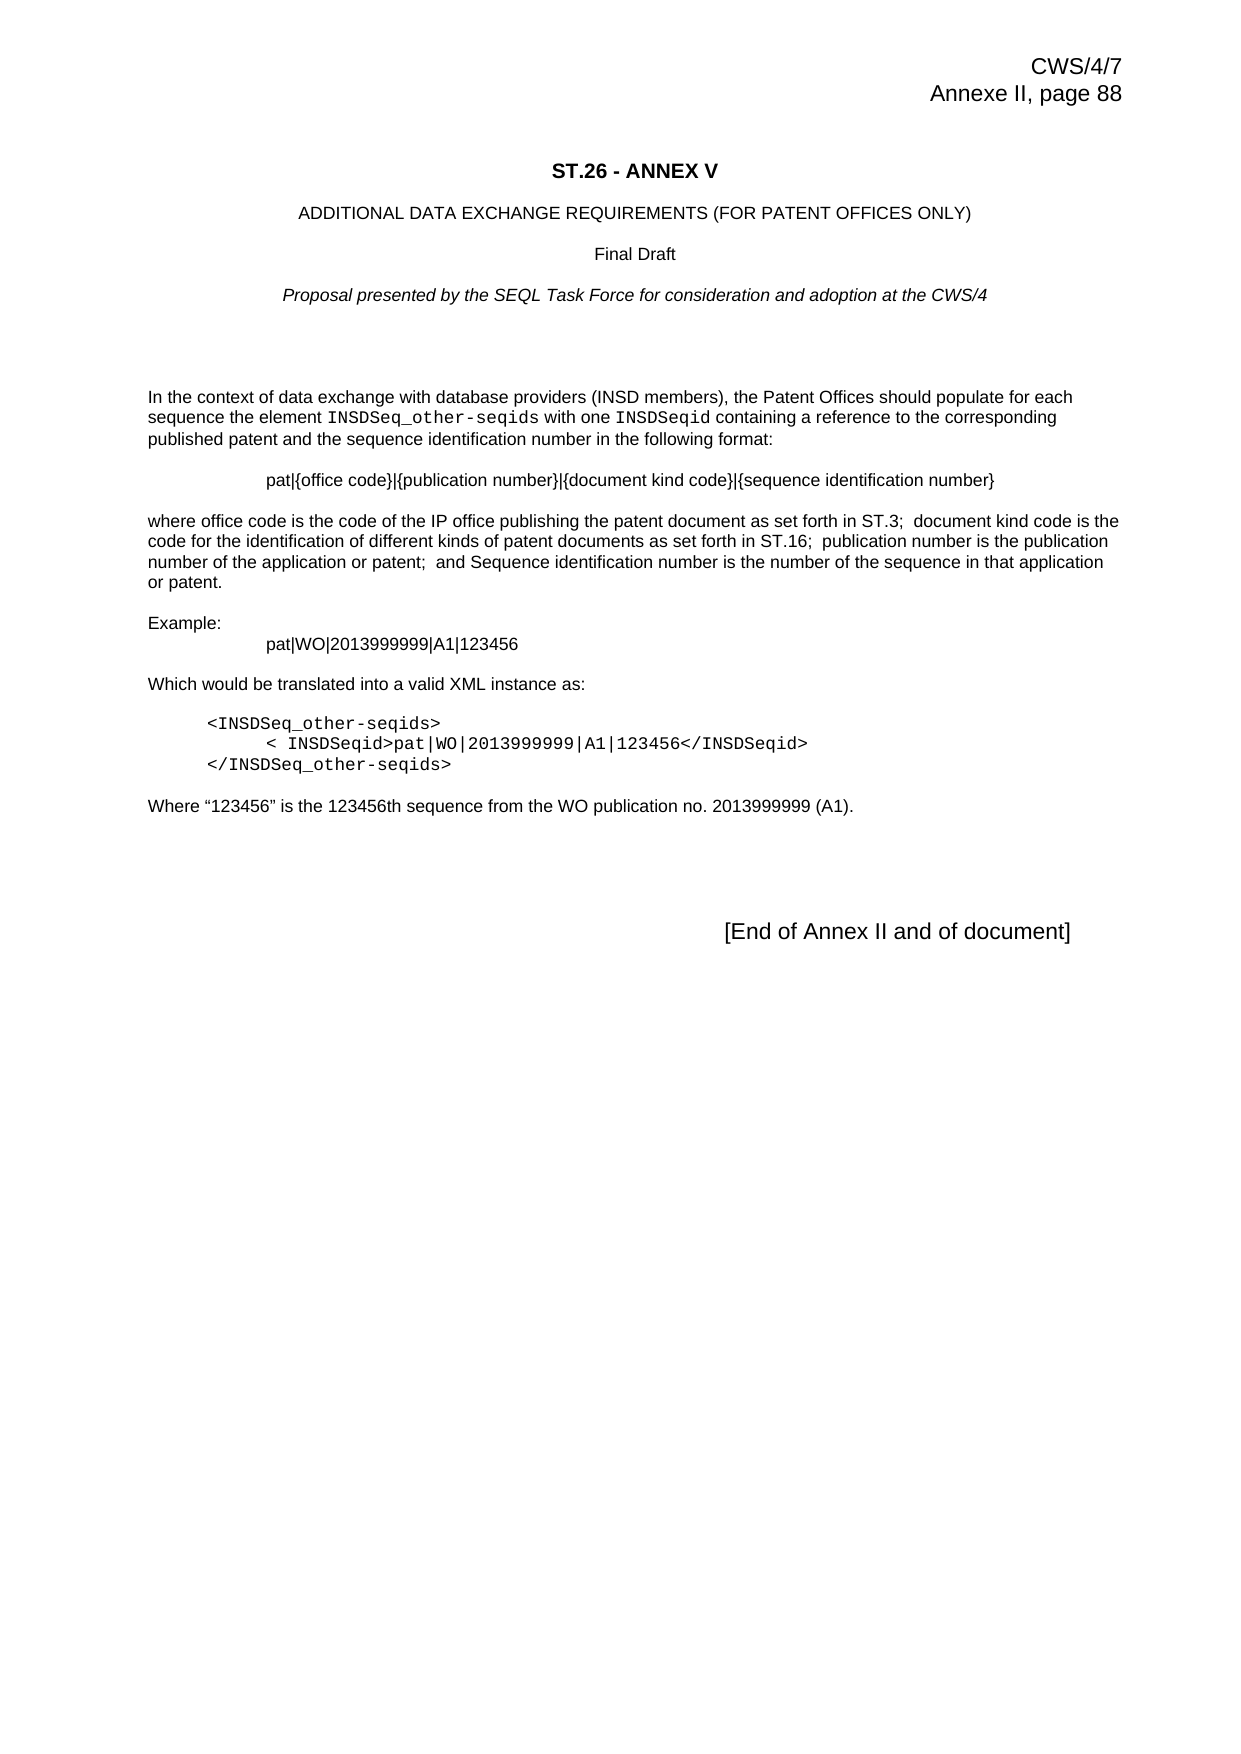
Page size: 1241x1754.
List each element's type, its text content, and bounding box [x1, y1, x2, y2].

text pat|{office code}|{publication number}|{document kind code}|{sequence identification number} [148, 470, 1122, 490]
text Final Draft [148, 244, 1122, 264]
text ST.26 - ANNEX V [148, 158, 1122, 182]
text Which would be translated into a valid XML instance as: [148, 674, 1122, 694]
text where office code is the code of the IP office publishing the patent document as set forth in ST.3; document kind code is the code for the identification of different kinds of patent documents as set forth in ST.16; publication number is the publication number of the application or patent; and Sequence identification number is the number of the sequence in that application or patent. [148, 511, 1122, 592]
text pat|WO|2013999999|A1|123456 [148, 633, 1122, 654]
text Proposal presented by the SEQL Task Force for consideration and adoption at the CWS/4 [148, 284, 1122, 305]
text Where “123456” is the 123456th sequence from the WO publication no. 2013999999 (A1). [148, 796, 1122, 816]
text < INSDSeqid>pat|WO|2013999999|A1|123456</INSDSeqid> [207, 735, 1122, 755]
text [End of Annex II and of document] [724, 918, 1122, 944]
text </INSDSeq_other-seqids> [207, 755, 1122, 775]
text <INSDSeq_other-seqids> [207, 715, 1122, 735]
text In the context of data exchange with database providers (INSD members), the Patent Offices should populate for each sequence the element INSDSeq_other-seqids with one INSDSeqid containing a reference to the corresponding published patent and the sequence identification number in the following format: [148, 387, 1122, 449]
text ADDITIONAL DATA EXCHANGE REQUIREMENTS (FOR PATENT OFFICES ONLY) [148, 203, 1122, 223]
text Example: [148, 613, 1122, 633]
